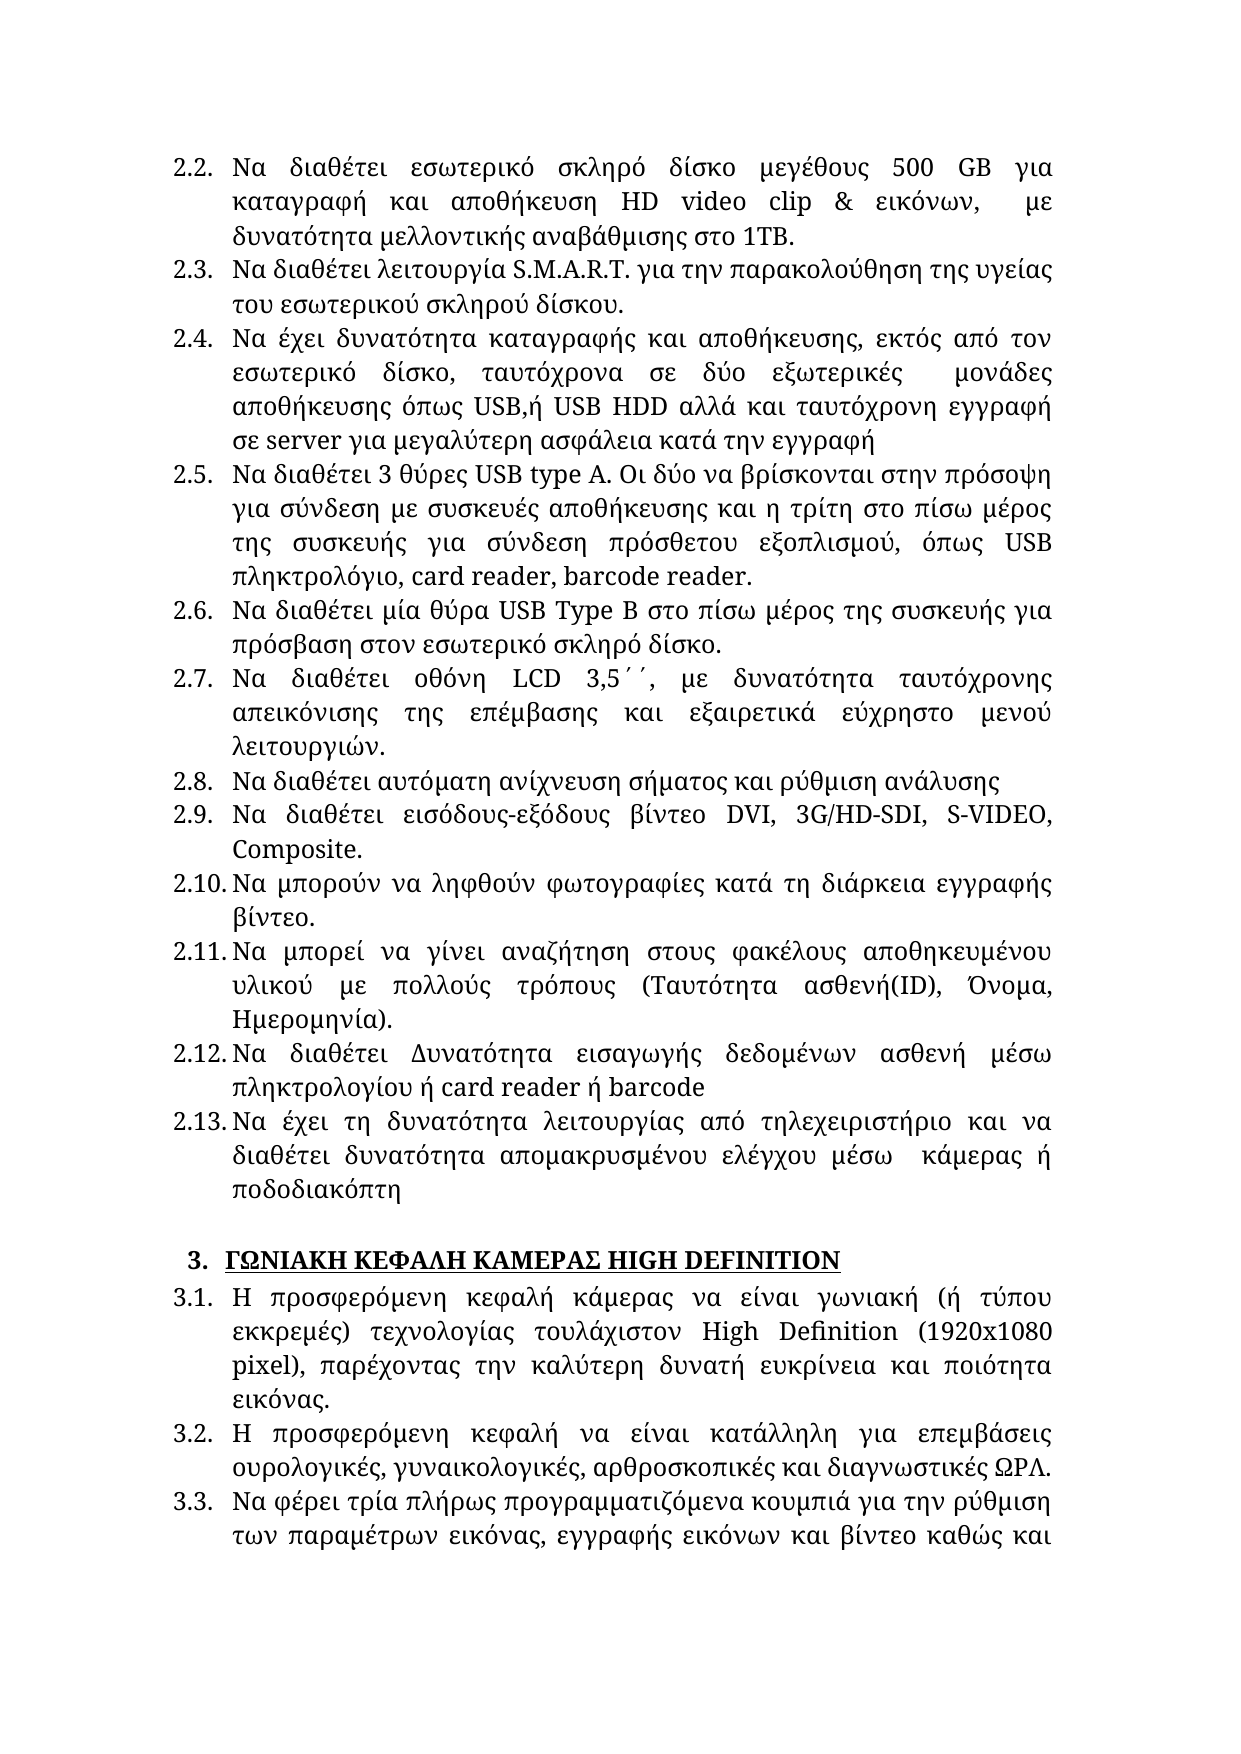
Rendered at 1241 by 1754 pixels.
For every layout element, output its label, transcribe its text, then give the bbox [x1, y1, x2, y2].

list Να διαθέτει εσωτερικό σκληρό δίσκο μεγέθους 500 GB για καταγραφή και αποθήκευση HD video clip & εικόνων, με δυνατότητα μελλοντικής αναβάθμισης στο 1ΤΒ. [173, 150, 1053, 252]
list Να έχει δυνατότητα καταγραφής και αποθήκευσης, εκτός από τον εσωτερικό δίσκο, ταυτόχρονα σε δύο εξωτερικές μονάδες αποθήκευσης όπως USB,ή USB HDD αλλά και ταυτόχρονη εγγραφή σε server για μεγαλύτερη ασφάλεια κατά την εγγραφή [173, 320, 1053, 457]
list Να διαθέτει εισόδους-εξόδους βίντεο DVI, 3G/HD-SDI, S-VIDEO, Composite. [173, 797, 1053, 865]
list Η προσφερόμενη κεφαλή κάμερας να είναι γωνιακή (ή τύπου εκκρεμές) τεχνολογίας τουλάχιστον High Definition (1920x1080 pixel), παρέχοντας την καλύτερη δυνατή ευκρίνεια και ποιότητα εικόνας. [173, 1279, 1053, 1416]
list Να διαθέτει λειτουργία S.M.A.R.T. για την παρακολούθηση της υγείας του εσωτερικού σκληρού δίσκου. [173, 252, 1053, 320]
list Να διαθέτει μία θύρα USB Type B στο πίσω μέρος της συσκευής για πρόσβαση στον εσωτερικό σκληρό δίσκο. [173, 593, 1053, 661]
list Η προσφερόμενη κεφαλή να είναι κατάλληλη για επεμβάσεις ουρολογικές, γυναικολογικές, αρθροσκοπικές και διαγνωστικές ΩΡΛ. [173, 1416, 1053, 1484]
list Να διαθέτει Δυνατότητα εισαγωγής δεδομένων ασθενή μέσω πληκτρολογίου ή card reader ή barcode [173, 1036, 1053, 1104]
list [173, 1484, 1053, 1552]
list Να διαθέτει αυτόματη ανίχνευση σήματος και ρύθμιση ανάλυσης [173, 763, 1053, 797]
list Να διαθέτει 3 θύρες USB type A. Οι δύο να βρίσκονται στην πρόσοψη για σύνδεση με συσκευές αποθήκευσης και η τρίτη στο πίσω μέρος της συσκευής για σύνδεση πρόσθετου εξοπλισμού, όπως USB πληκτρολόγιο, card reader, barcode reader. [173, 457, 1053, 593]
list ΓΩΝΙΑΚΗ ΚΕΦΑΛΗ ΚΑΜΕΡΑΣ HIGH DEFINITION [187, 1243, 1053, 1277]
list Να μπορούν να ληφθούν φωτογραφίες κατά τη διάρκεια εγγραφής βίντεο. [173, 865, 1053, 933]
list Να έχει τη δυνατότητα λειτουργίας από τηλεχειριστήριο και να διαθέτει δυνατότητα απομακρυσμένου ελέγχου μέσω κάμερας ή ποδοδιακόπτη [173, 1104, 1053, 1206]
list Να διαθέτει οθόνη LCD 3,5΄΄, με δυνατότητα ταυτόχρονης απεικόνισης της επέμβασης και εξαιρετικά εύχρηστο μενού λειτουργιών. [173, 661, 1053, 763]
list Να μπορεί να γίνει αναζήτηση στους φακέλους αποθηκευμένου υλικού με πολλούς τρόπους (Ταυτότητα ασθενή(ID), Όνομα, Ημερομηνία). [173, 933, 1053, 1036]
